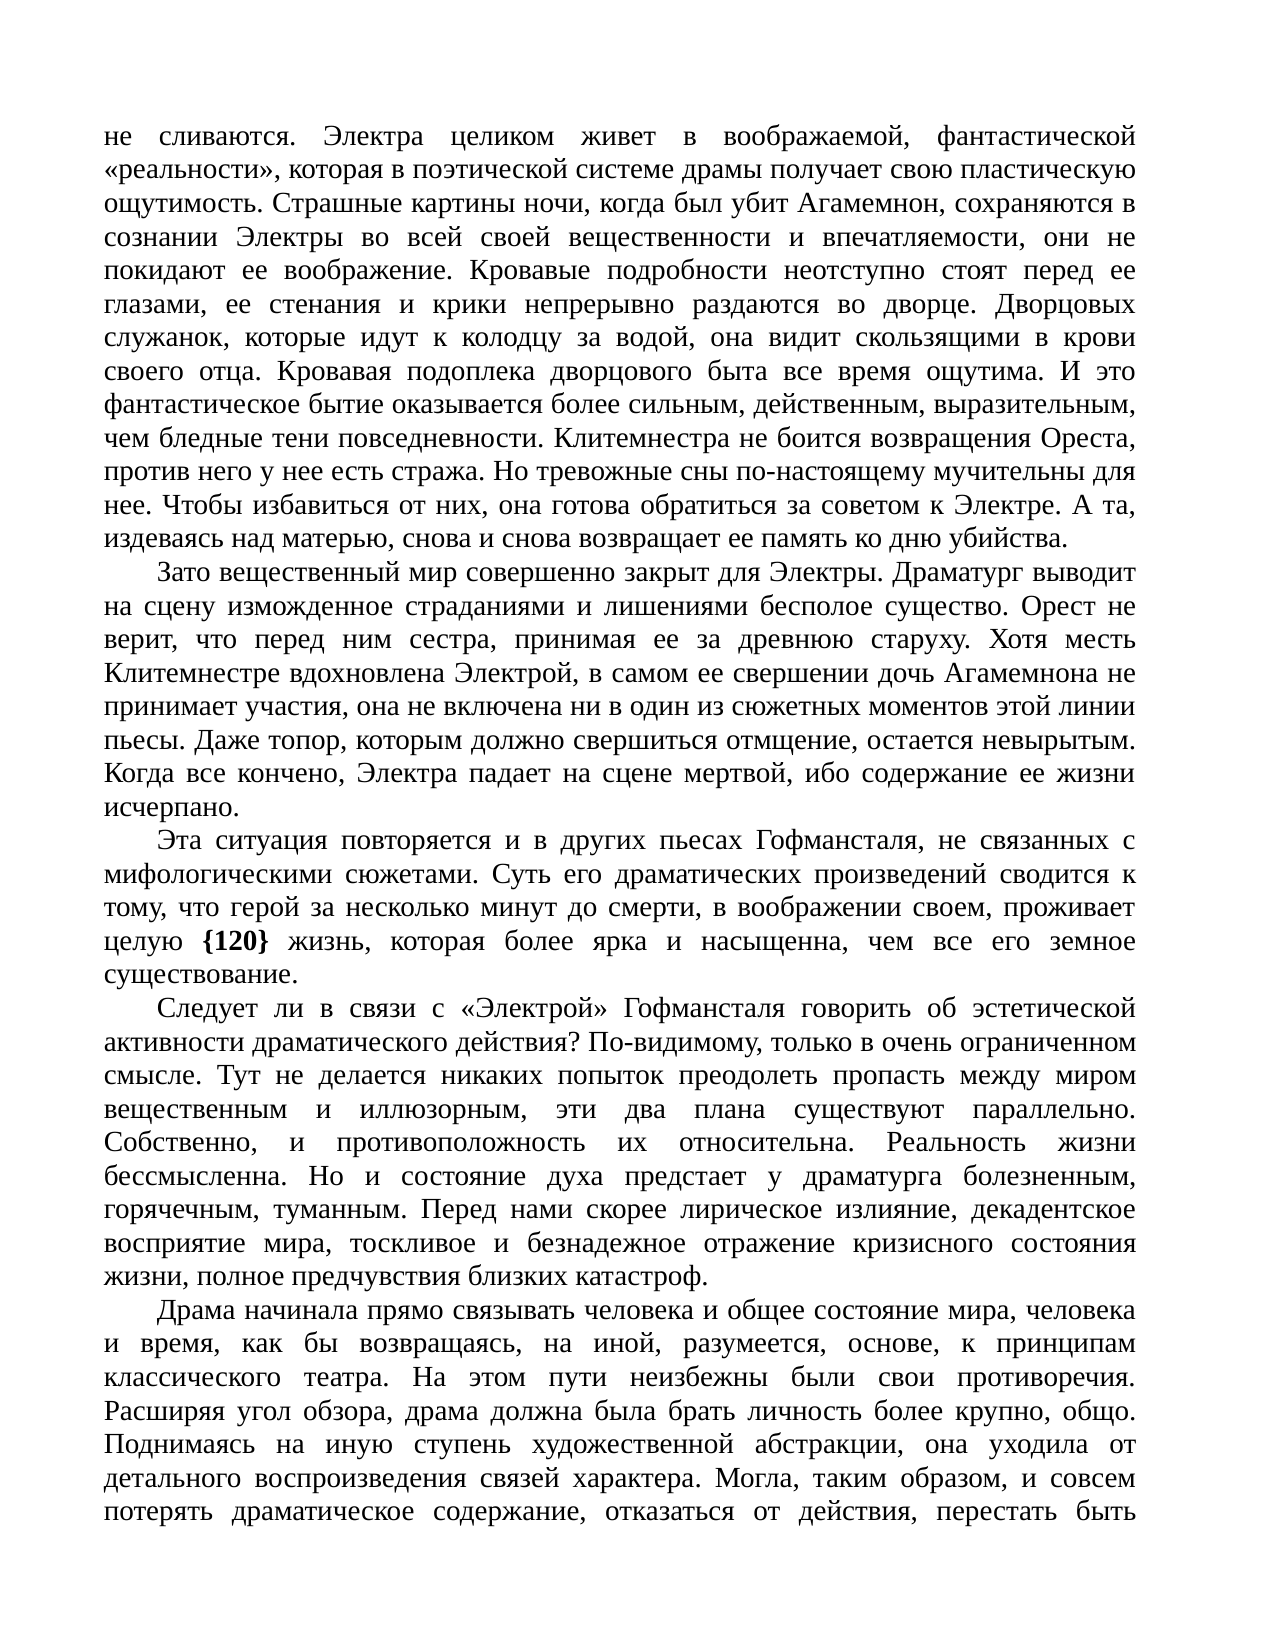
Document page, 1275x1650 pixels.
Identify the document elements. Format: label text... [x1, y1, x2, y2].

text Эта ситуация повторяется и в других пьесах Гофмансталя, не связанных с мифологическими сюжетами. Суть его драматических произведений сводится к тому, что герой за несколько минут до смерти, в воображении своем, проживает целую {120} жизнь, которая более ярка и насыщенна, чем все его земное существование. [103, 822, 1137, 990]
text Следует ли в связи с «Электрой» Гофмансталя говорить об эстетической активности драматического действия? По-видимому, только в очень ограниченном смысле. Тут не делается никаких попыток преодолеть пропасть между миром вещественным и иллюзорным, эти два плана существуют параллельно. Собственно, и противоположность их относительна. Реальность жизни бессмысленна. Но и состояние духа предстает у драматурга болезненным, горячечным, туманным. Перед нами скорее лирическое излияние, декадентское восприятие мира, тоскливое и безнадежное отражение кризисного состояния жизни, полное предчувствия близких катастроф. [103, 990, 1137, 1292]
text Зато вещественный мир совершенно закрыт для Электры. Драматург выводит на сцену изможденное страданиями и лишениями бесполое существо. Орест не верит, что перед ним сестра, принимая ее за древнюю старуху. Хотя месть Клитемнестре вдохновлена Электрой, в самом ее свершении дочь Агамемнона не принимает участия, она не включена ни в один из сюжетных моментов этой линии пьесы. Даже топор, которым должно свершиться отмщение, остается невырытым. Когда все кончено, Электра падает на сцене мертвой, ибо содержание ее жизни исчерпано. [103, 554, 1137, 822]
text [103, 1292, 1137, 1527]
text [103, 118, 1137, 554]
